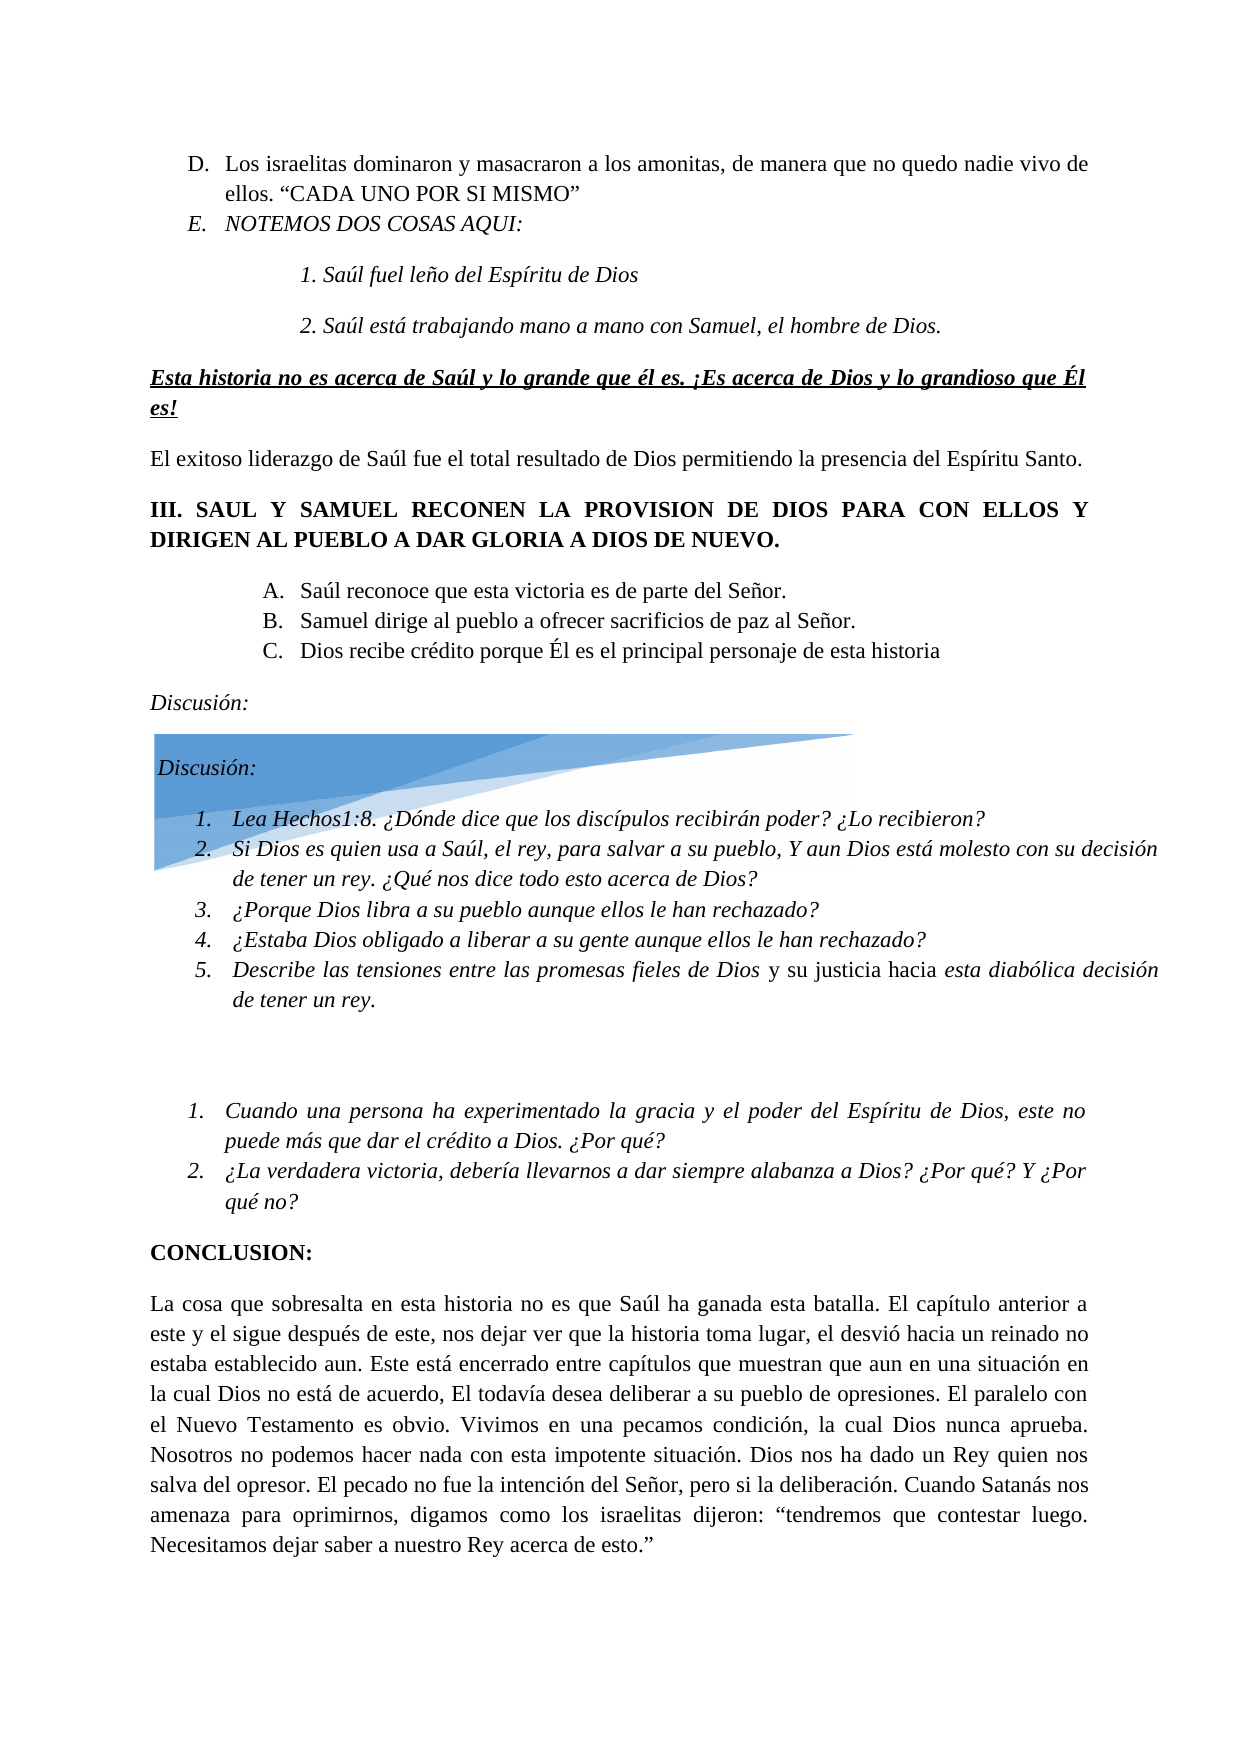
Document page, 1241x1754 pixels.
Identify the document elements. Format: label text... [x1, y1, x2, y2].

list ¿La verdadera victoria, debería llevarnos a dar siempre alabanza a Dios? ¿Por qué? Y ¿Por qué no? [187, 1158, 1090, 1214]
list NOTEMOS DOS COSAS AQUI: [187, 210, 1090, 237]
picture [850, 842, 858, 855]
text III. SAUL Y SAMUEL RECONEN LA PROVISION DE DIOS PARA CON ELLOS Y DIRIGEN AL PUEBLO A DAR GLORIA A DIOS DE NUEVO. [150, 496, 1090, 552]
list Los israelitas dominaron y masacraron a los amonitas, de manera que no quedo nadie vivo de ellos. “CADA UNO POR SI MISMO” [187, 150, 1090, 207]
list Dios recibe crédito porque Él es el principal personaje de esta historia [262, 637, 1090, 664]
list El exitoso liderazgo de Saúl fue el total resultado de Dios permitiendo la presencia del Espíritu Santo. [150, 445, 1090, 471]
text CONCLUSION: [150, 1239, 1090, 1265]
text Discusión: [150, 688, 1090, 715]
text 2. Saúl está trabajando mano a mano con Samuel, el hombre de Dios. [150, 312, 1090, 339]
picture [154, 734, 858, 873]
list Saúl reconoce que esta victoria es de parte del Señor. [262, 577, 1090, 603]
text 1. Saúl fuel leño del Espíritu de Dios [150, 261, 1090, 288]
text Esta historia no es acerca de Saúl y lo grande que él es. ¡Es acerca de Dios y lo grandioso que Él es! [150, 363, 1090, 420]
list Samuel dirige al pueblo a ofrecer sacrificios de paz al Señor. [262, 607, 1090, 634]
text La cosa que sobresalta en esta historia no es que Saúl ha ganada esta batalla. El capítulo anterior a este y el sigue después de este, nos dejar ver que la historia toma lugar, el desvió hacia un reinado no estaba establecido aun. Este está encerrado entre capítulos que muestran que aun en una situación en la cual Dios no está de acuerdo, El todavía desea deliberar a su pueblo de opresiones. El paralelo con el Nuevo Testamento es obvio. Vivimos en una pecamos condición, la cual Dios nunca aprueba. Nosotros no podemos hacer nada con esta impotente situación. Dios nos ha dado un Rey quien nos salva del opresor. El pecado no fue la intención del Señor, pero si la deliberación. Cuando Satanás nos amenaza para oprimirnos, digamos como los israelitas dijeron: “tendremos que contestar luego. Necesitamos dejar saber a nuestro Rey acerca de esto.” [150, 1290, 1090, 1558]
list Cuando una persona ha experimentado la gracia y el poder del Espíritu de Dios, este no puede más que dar el crédito a Dios. ¿Por qué? [187, 739, 1090, 1154]
